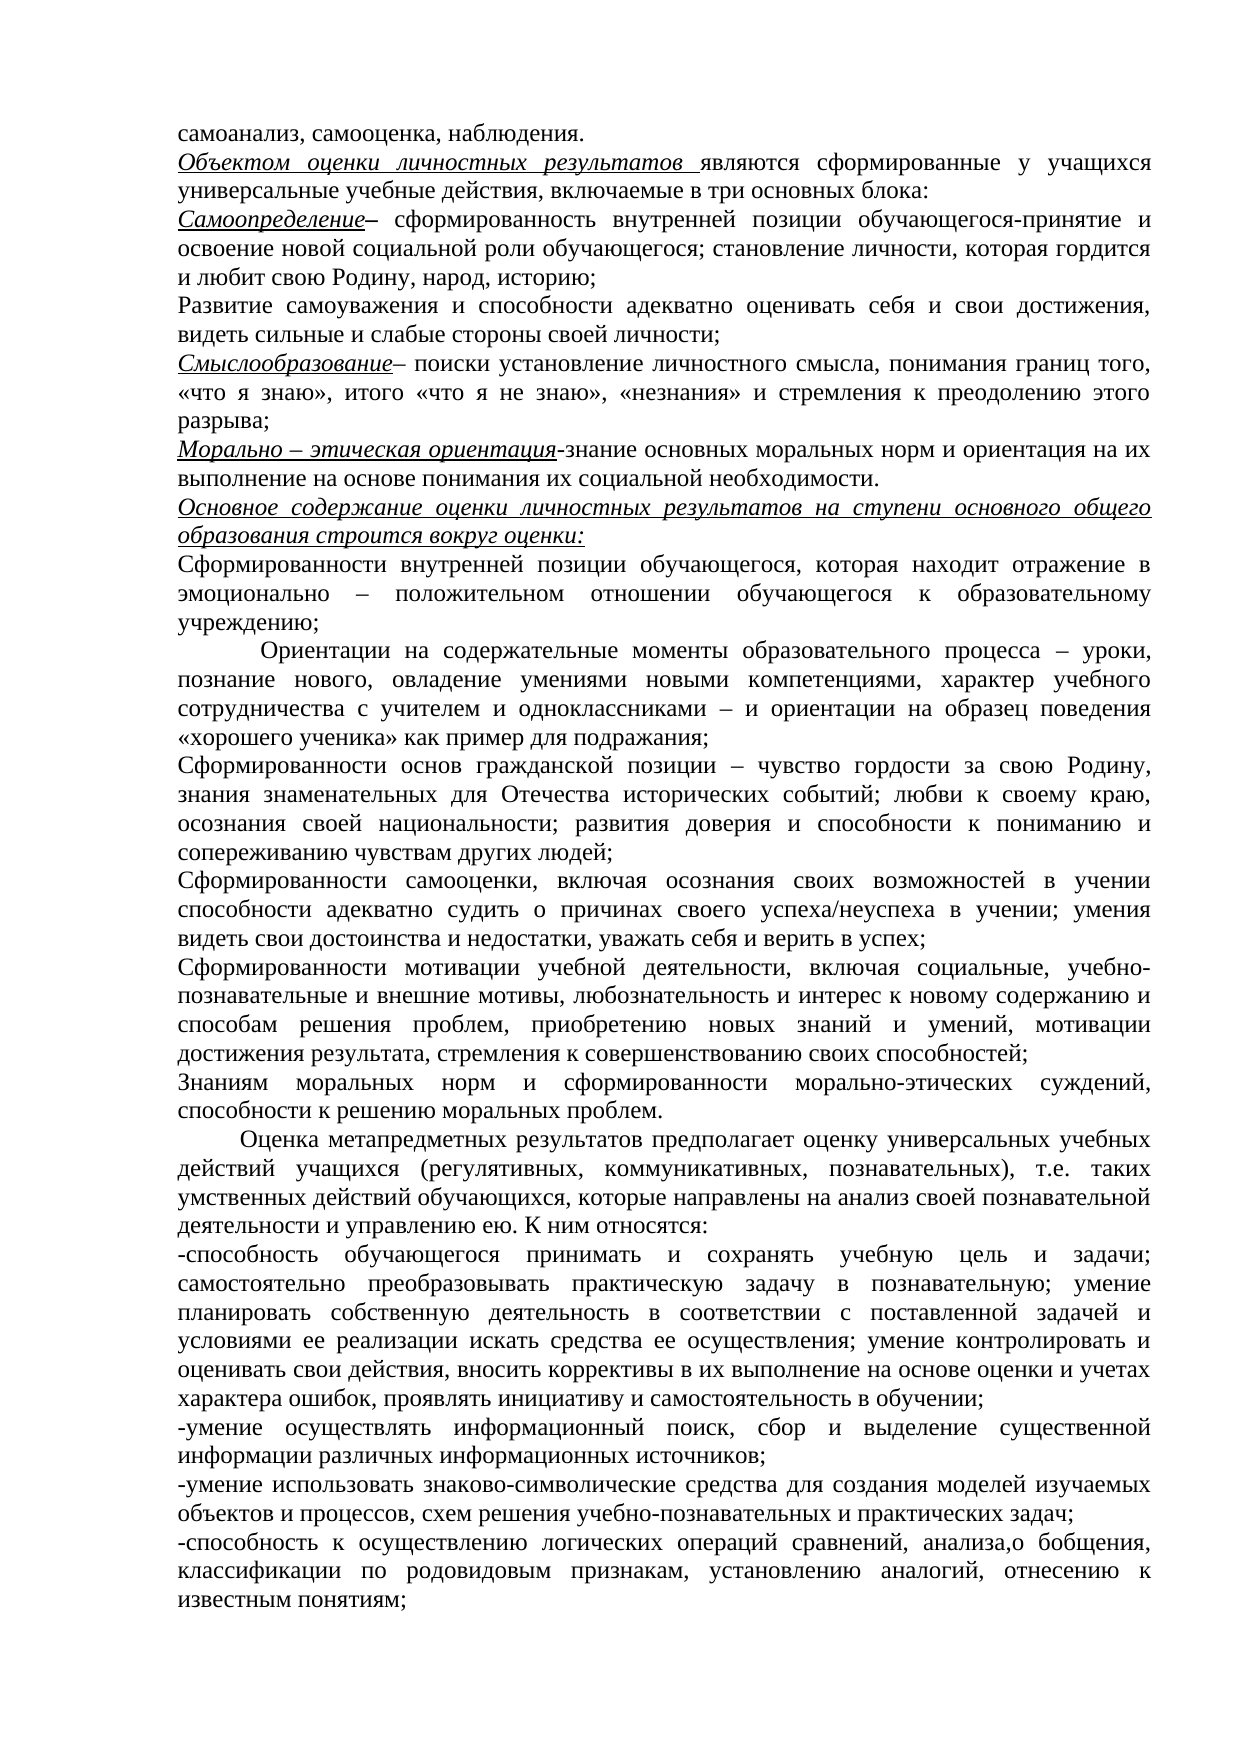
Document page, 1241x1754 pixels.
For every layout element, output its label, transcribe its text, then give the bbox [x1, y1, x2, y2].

text Смыслообразование– поиски установление личностного смысла, понимания границ того, «что я знаю», итого «что я не знаю», «незнания» и стремления к преодолению этого разрыва; [177, 348, 1152, 434]
text Сформированности внутренней позиции обучающегося, которая находит отражение в эмоционально – положительном отношении обучающегося к образовательному учреждению; [177, 549, 1152, 636]
text Развитие самоуважения и способности адекватно оценивать себя и свои достижения, видеть сильные и слабые стороны своей личности; [177, 291, 1152, 348]
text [177, 118, 1152, 147]
text -способность к осуществлению логических операций сравнений, анализа,о бобщения, классификации по родовидовым признакам, установлению аналогий, отнесению к известным понятиям; [177, 1527, 1152, 1613]
text -умение использовать знаково-символические средства для создания моделей изучаемых объектов и процессов, схем решения учебно-познавательных и практических задач; [177, 1469, 1152, 1527]
text Оценка метапредметных результатов предполагает оценку универсальных учебных действий учащихся (регулятивных, коммуникативных, познавательных), т.е. таких умственных действий обучающихся, которые направлены на анализ своей познавательной деятельности и управлению ею. К ним относятся: [177, 1124, 1152, 1239]
text Самоопределение– сформированность внутренней позиции обучающегося-принятие и освоение новой социальной роли обучающегося; становление личности, которая гордится и любит свою Родину, народ, историю; [177, 204, 1152, 291]
text Сформированности мотивации учебной деятельности, включая социальные, учебно-познавательные и внешние мотивы, любознательность и интерес к новому содержанию и способам решения проблем, приобретению новых знаний и умений, мотивации достижения результата, стремления к совершенствованию своих способностей; [177, 952, 1152, 1067]
text Ориентации на содержательные моменты образовательного процесса – уроки, познание нового, овладение умениями новыми компетенциями, характер учебного сотрудничества с учителем и одноклассниками – и ориентации на образец поведения «хорошего ученика» как пример для подражания; [177, 636, 1152, 751]
text Объектом оценки личностных результатов являются сформированные у учащихся универсальные учебные действия, включаемые в три основных блока: [177, 147, 1152, 204]
text Основное содержание оценки личностных результатов на ступени основного общего образования строится вокруг оценки: [177, 518, 1152, 549]
text Знаниям моральных норм и сформированности морально-этических суждений, способности к решению моральных проблем. [177, 1067, 1152, 1124]
text -способность обучающегося принимать и сохранять учебную цель и задачи; самостоятельно преобразовывать практическую задачу в познавательную; умение планировать собственную деятельность в соответствии с поставленной задачей и условиями ее реализации искать средства ее осуществления; умение контролировать и оценивать свои действия, вносить коррективы в их выполнение на основе оценки и учетах характера ошибок, проявлять инициативу и самостоятельность в обучении; [177, 1239, 1152, 1412]
text Морально – этическая ориентация-знание основных моральных норм и ориентация на их выполнение на основе понимания их социальной необходимости. [177, 434, 1152, 492]
text Сформированности самооценки, включая осознания своих возможностей в учении способности адекватно судить о причинах своего успеха/неуспеха в учении; умения видеть свои достоинства и недостатки, уважать себя и верить в успех; [177, 866, 1152, 952]
text Сформированности основ гражданской позиции – чувство гордости за свою Родину, знания знаменательных для Отечества исторических событий; любви к своему краю, осознания своей национальности; развития доверия и способности к пониманию и сопереживанию чувствам других людей; [177, 751, 1152, 866]
text Основное содержание оценки личностных результатов на ступени основного общего образования строится вокруг оценки: [177, 492, 1152, 517]
text -умение осуществлять информационный поиск, сбор и выделение существенной информации различных информационных источников; [177, 1412, 1152, 1469]
